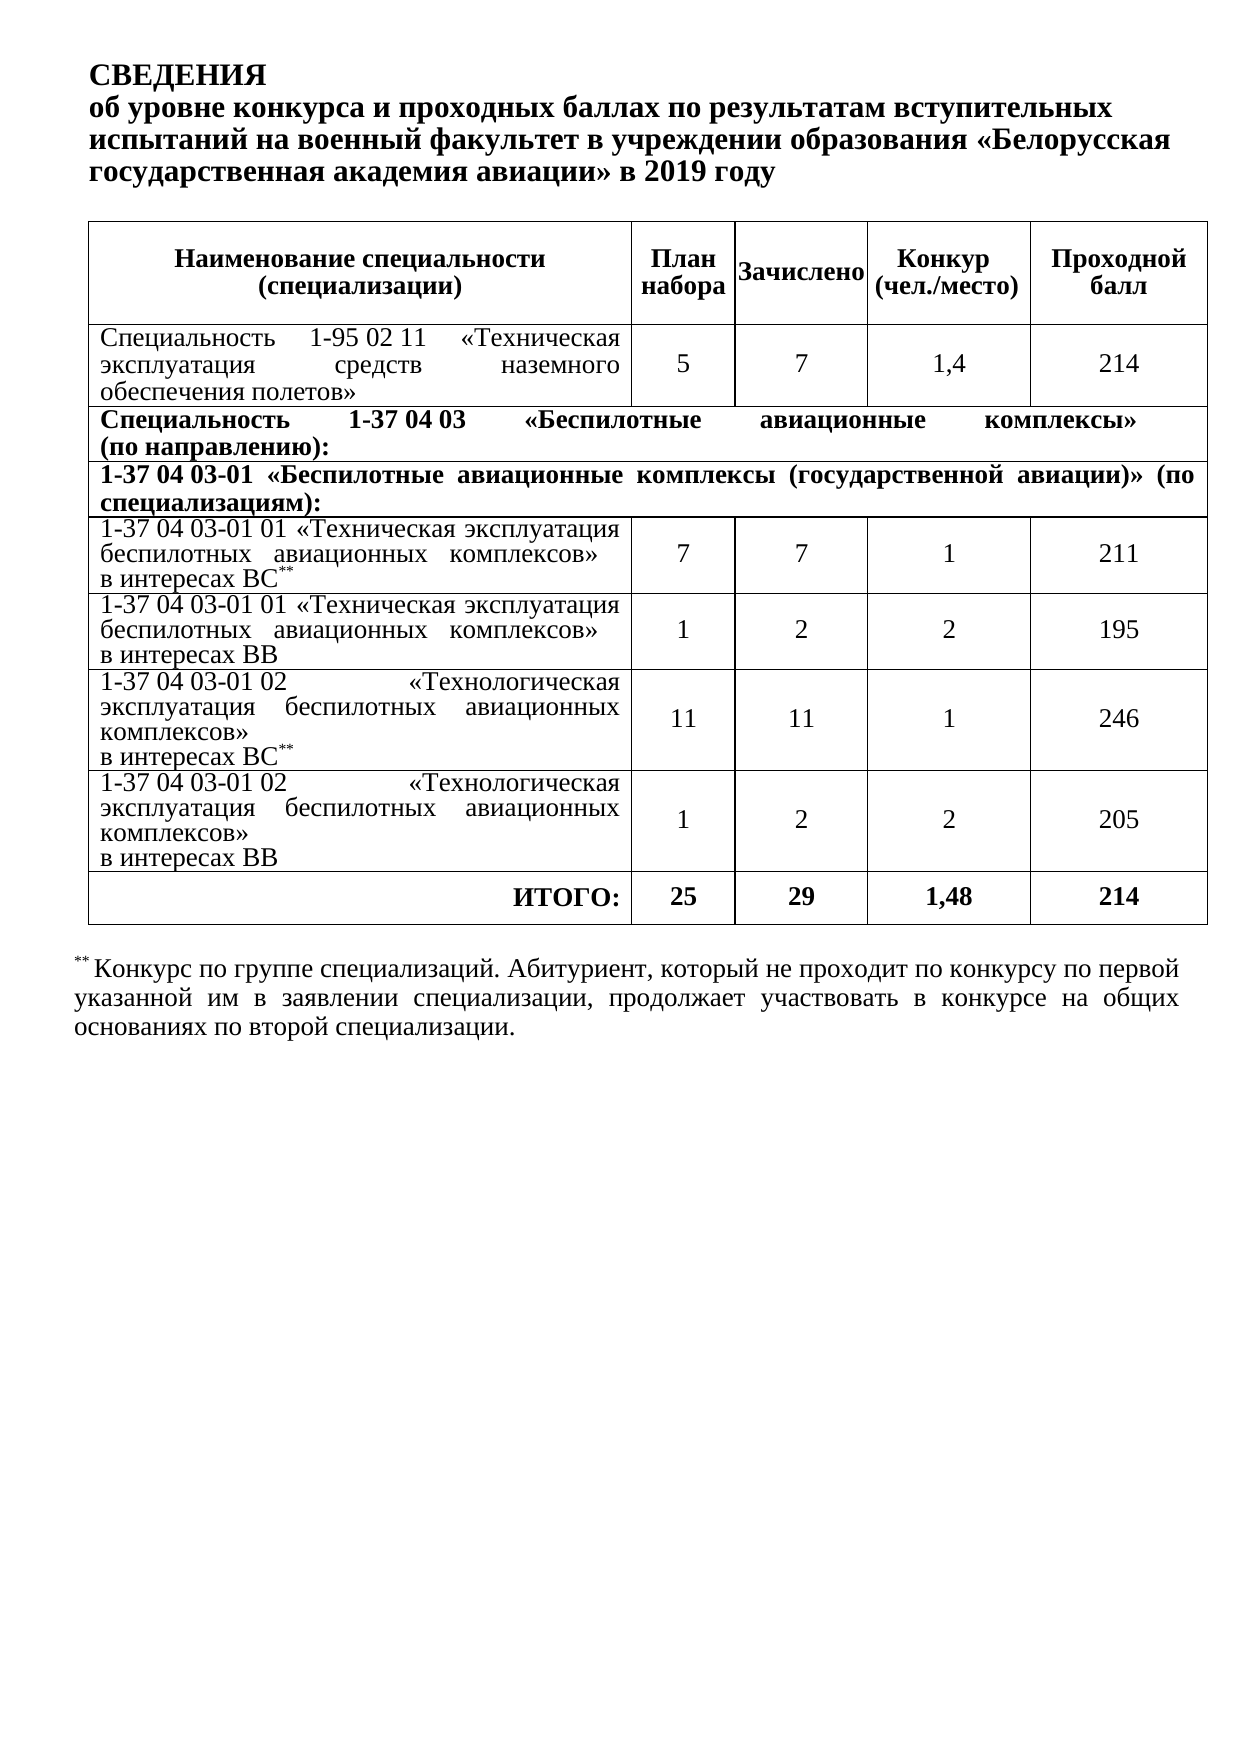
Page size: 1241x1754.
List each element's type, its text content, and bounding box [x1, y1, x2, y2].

table_cell ИТОГО: [89, 872, 631, 924]
table_header Конкур (чел./место) [868, 222, 1030, 324]
table_header План набора [632, 222, 734, 324]
table_cell 1,4 [868, 325, 1030, 406]
text ** Конкурс по группе специализаций. Абитуриент, который не проходит по конкурсу по первой указанной им в заявлении специализации, продолжает участвовать в конкурсе на общих основаниях по второй специализации. [74, 954, 1181, 1042]
table_cell 214 [1031, 872, 1207, 924]
table_cell 1-37 04 03-01 02 «Технологическая эксплуатация беспилотных авиационных комплексов» в интересах ВС** [89, 670, 631, 770]
table_cell 7 [736, 325, 867, 406]
table_header Проходной балл [1031, 222, 1207, 324]
table_cell 1 [632, 771, 734, 871]
text об уровне конкурса и проходных баллах по результатам вступительных испытаний на военный факультет в учреждении образования «Белорусская государственная академия авиации» в 2019 году [89, 91, 1181, 188]
table_header Наименование специальности (специализации) [89, 222, 631, 324]
table_cell 1,48 [868, 872, 1030, 924]
table_cell 1-37 04 03-01 «Беспилотные авиационные комплексы (государственной авиации)» (по специализациям): [89, 462, 1207, 516]
table_cell 246 [1031, 670, 1207, 770]
table_cell 11 [736, 670, 867, 770]
table_cell Специальность 1-95 02 11 «Техническая эксплуатация средств наземного обеспечения полетов» [89, 325, 631, 406]
table_cell Специальность 1-37 04 03 «Беспилотные авиационные комплексы» (по направлению): [89, 407, 1207, 461]
table_cell 1-37 04 03-01 01 «Техническая эксплуатация беспилотных авиационных комплексов» в интересах ВС** [89, 518, 631, 593]
table_cell 7 [632, 518, 734, 593]
table_cell 2 [868, 594, 1030, 669]
table_cell 25 [632, 872, 734, 924]
table_cell 11 [632, 670, 734, 770]
table_cell 29 [736, 872, 867, 924]
table_header Зачислено [736, 222, 867, 324]
table_cell 5 [632, 325, 734, 406]
table_cell 1 [632, 594, 734, 669]
table_cell 205 [1031, 771, 1207, 871]
table_cell 1 [868, 518, 1030, 593]
table_cell 1-37 04 03-01 02 «Технологическая эксплуатация беспилотных авиационных комплексов» в интересах ВВ [89, 771, 631, 871]
table_cell 7 [736, 518, 867, 593]
table_cell 2 [736, 594, 867, 669]
text СВЕДЕНИЯ [89, 59, 635, 91]
table_cell 211 [1031, 518, 1207, 593]
table_cell 2 [868, 771, 1030, 871]
table_cell 1-37 04 03-01 01 «Техническая эксплуатация беспилотных авиационных комплексов» в интересах ВВ [89, 594, 631, 669]
table_cell 2 [736, 771, 867, 871]
table_cell 195 [1031, 594, 1207, 669]
table_cell 214 [1031, 325, 1207, 406]
table_cell 1 [868, 670, 1030, 770]
